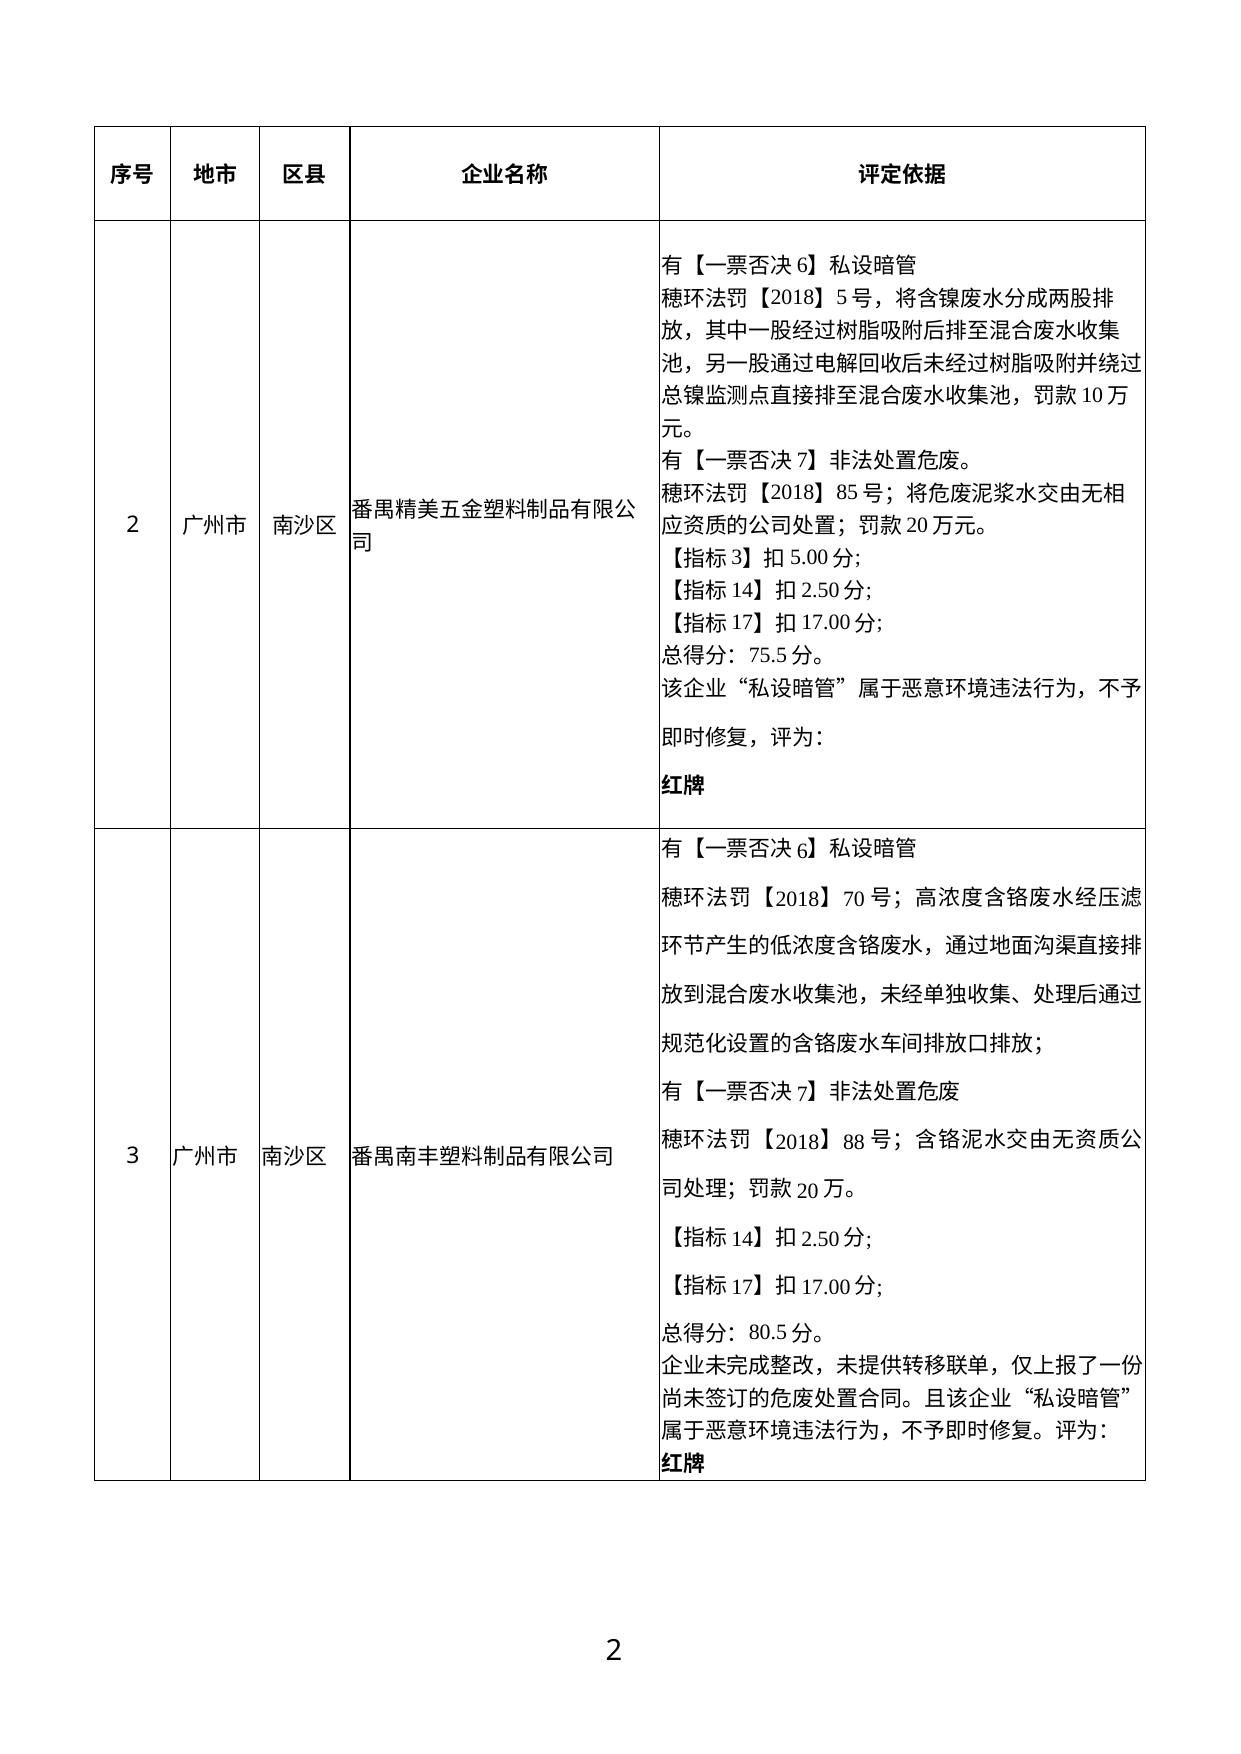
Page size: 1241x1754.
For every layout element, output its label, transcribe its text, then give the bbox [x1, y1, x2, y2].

table_header 地市 [171, 127, 259, 219]
table_cell 2 [95, 221, 170, 828]
table_header 区县 [260, 127, 349, 219]
table_header 序号 [95, 127, 170, 219]
table_cell 3 [95, 829, 170, 1480]
table_cell 番禺精美五金塑料制品有限公司 [351, 221, 659, 828]
table_header 评定依据 [660, 127, 1145, 219]
table_cell 有【一票否决6】私设暗管 穂环法罚【2018】5号，将含镍废水分成两股排放，其中一股经过树脂吸附后排至混合废水收集池，另一股通过电解回收后未经过树脂吸附并绕过总镍监测点直接排至混合废水收集池，罚款10万元。 有【一票否决7】非法处置危废。 穂环法罚【2018】85号；将危废泥浆水交由无相应资质的公司处置；罚款20万元。 【指标3】扣5.00分; 【指标14】扣2.50分; 【指标17】扣17.00分; 总得分：75.5分。 该企业“私设暗管”属于恶意环境违法行为，不予即时修复，评为： 红牌 [660, 221, 1145, 828]
table_cell 广州市 [171, 221, 259, 828]
table_cell 番禺南丰塑料制品有限公司 [351, 829, 659, 1480]
table_cell 南沙区 [260, 221, 349, 828]
table_cell 南沙区 [260, 829, 349, 1480]
table_header 企业名称 [351, 127, 659, 219]
table_cell 有【一票否决6】私设暗管 穂环法罚【2018】70号；高浓度含铬废水经压滤环节产生的低浓度含铬废水，通过地面沟渠直接排放到混合废水收集池，未经单独收集、处理后通过规范化设置的含铬废水车间排放口排放； 有【一票否决7】非法处置危废 穂环法罚【2018】88号；含铬泥水交由无资质公司处理；罚款20万。 【指标14】扣2.50分; 【指标17】扣17.00分; 总得分：80.5分。 企业未完成整改，未提供转移联单，仅上报了一份尚未签订的危废处置合同。且该企业“私设暗管”属于恶意环境违法行为，不予即时修复。评为： 红牌 [660, 829, 1145, 1480]
table_cell 广州市 [171, 829, 259, 1480]
